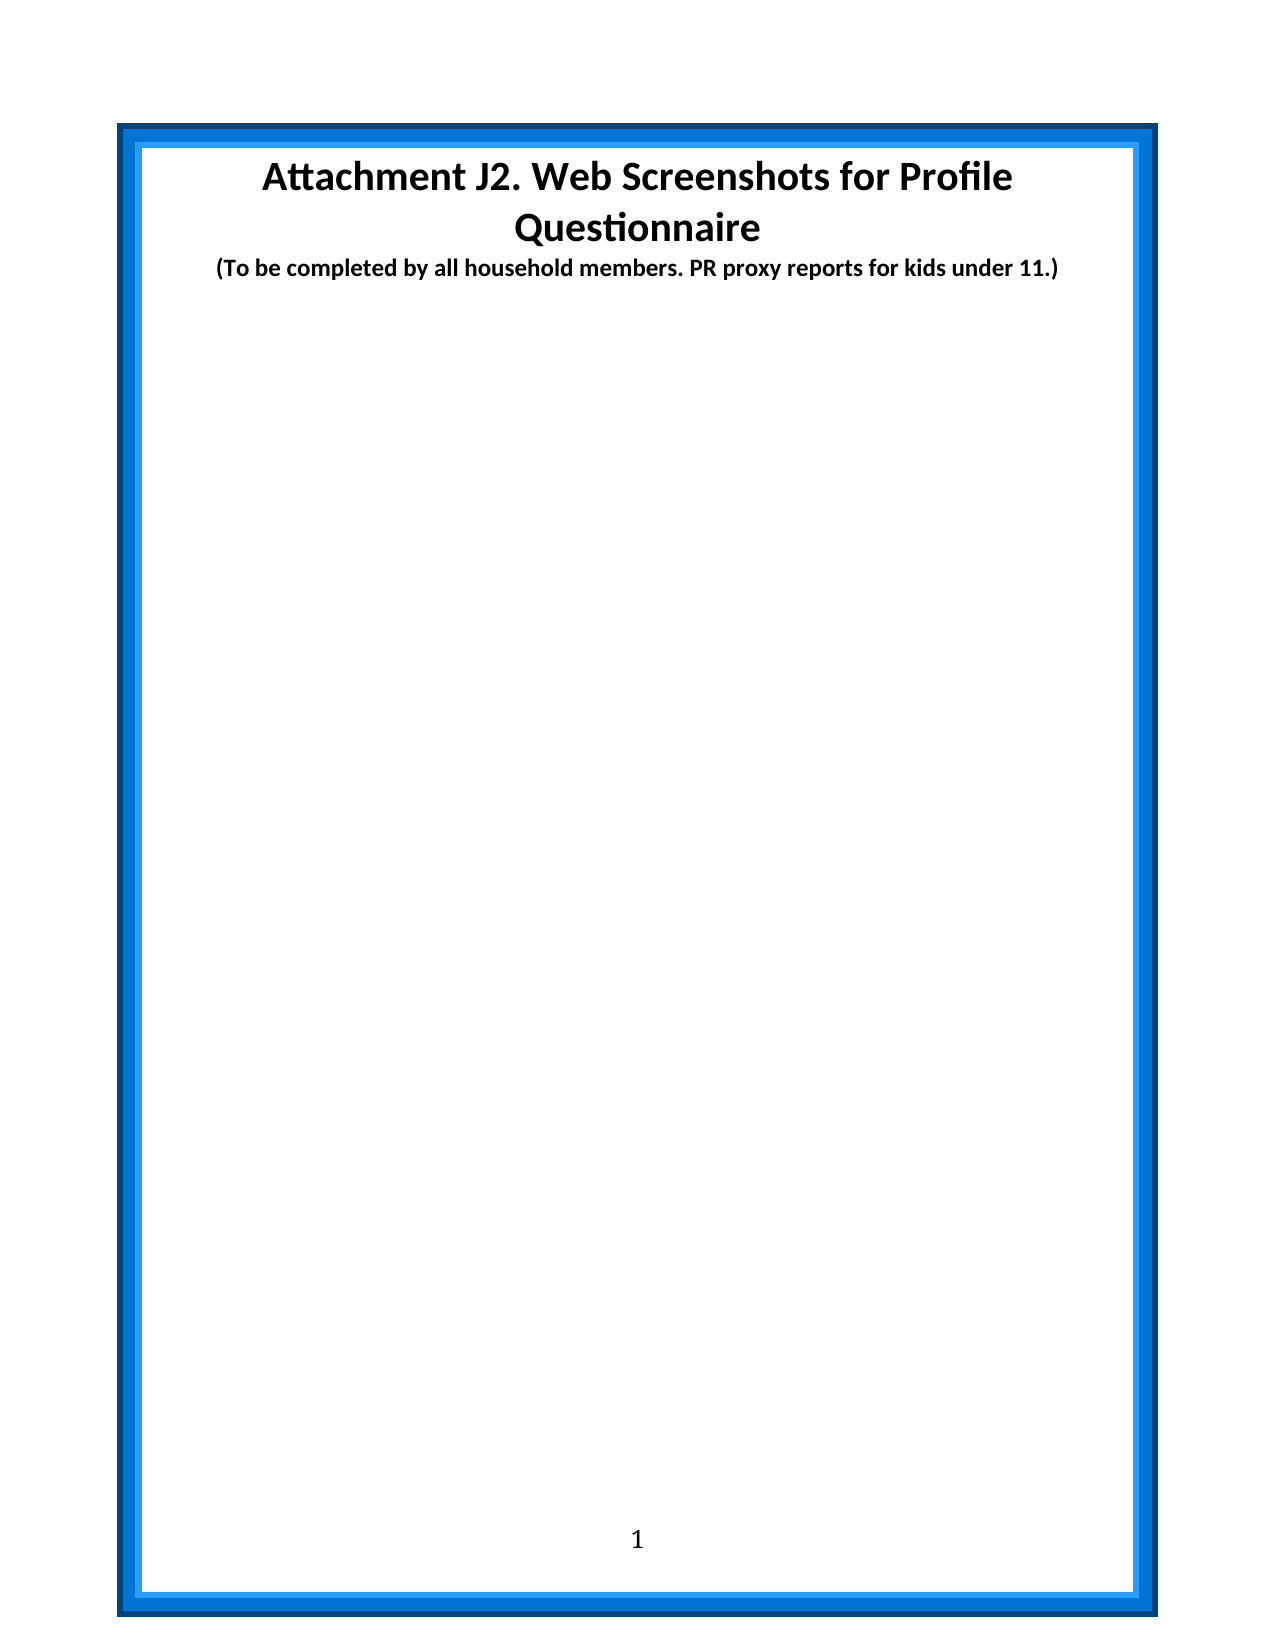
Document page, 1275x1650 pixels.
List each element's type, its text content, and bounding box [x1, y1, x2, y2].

text Attachment J2. Web Screenshots for Profile Questionnaire [150, 150, 1125, 252]
text (To be completed by all household members. PR proxy reports for kids under 11.) [150, 252, 1125, 282]
